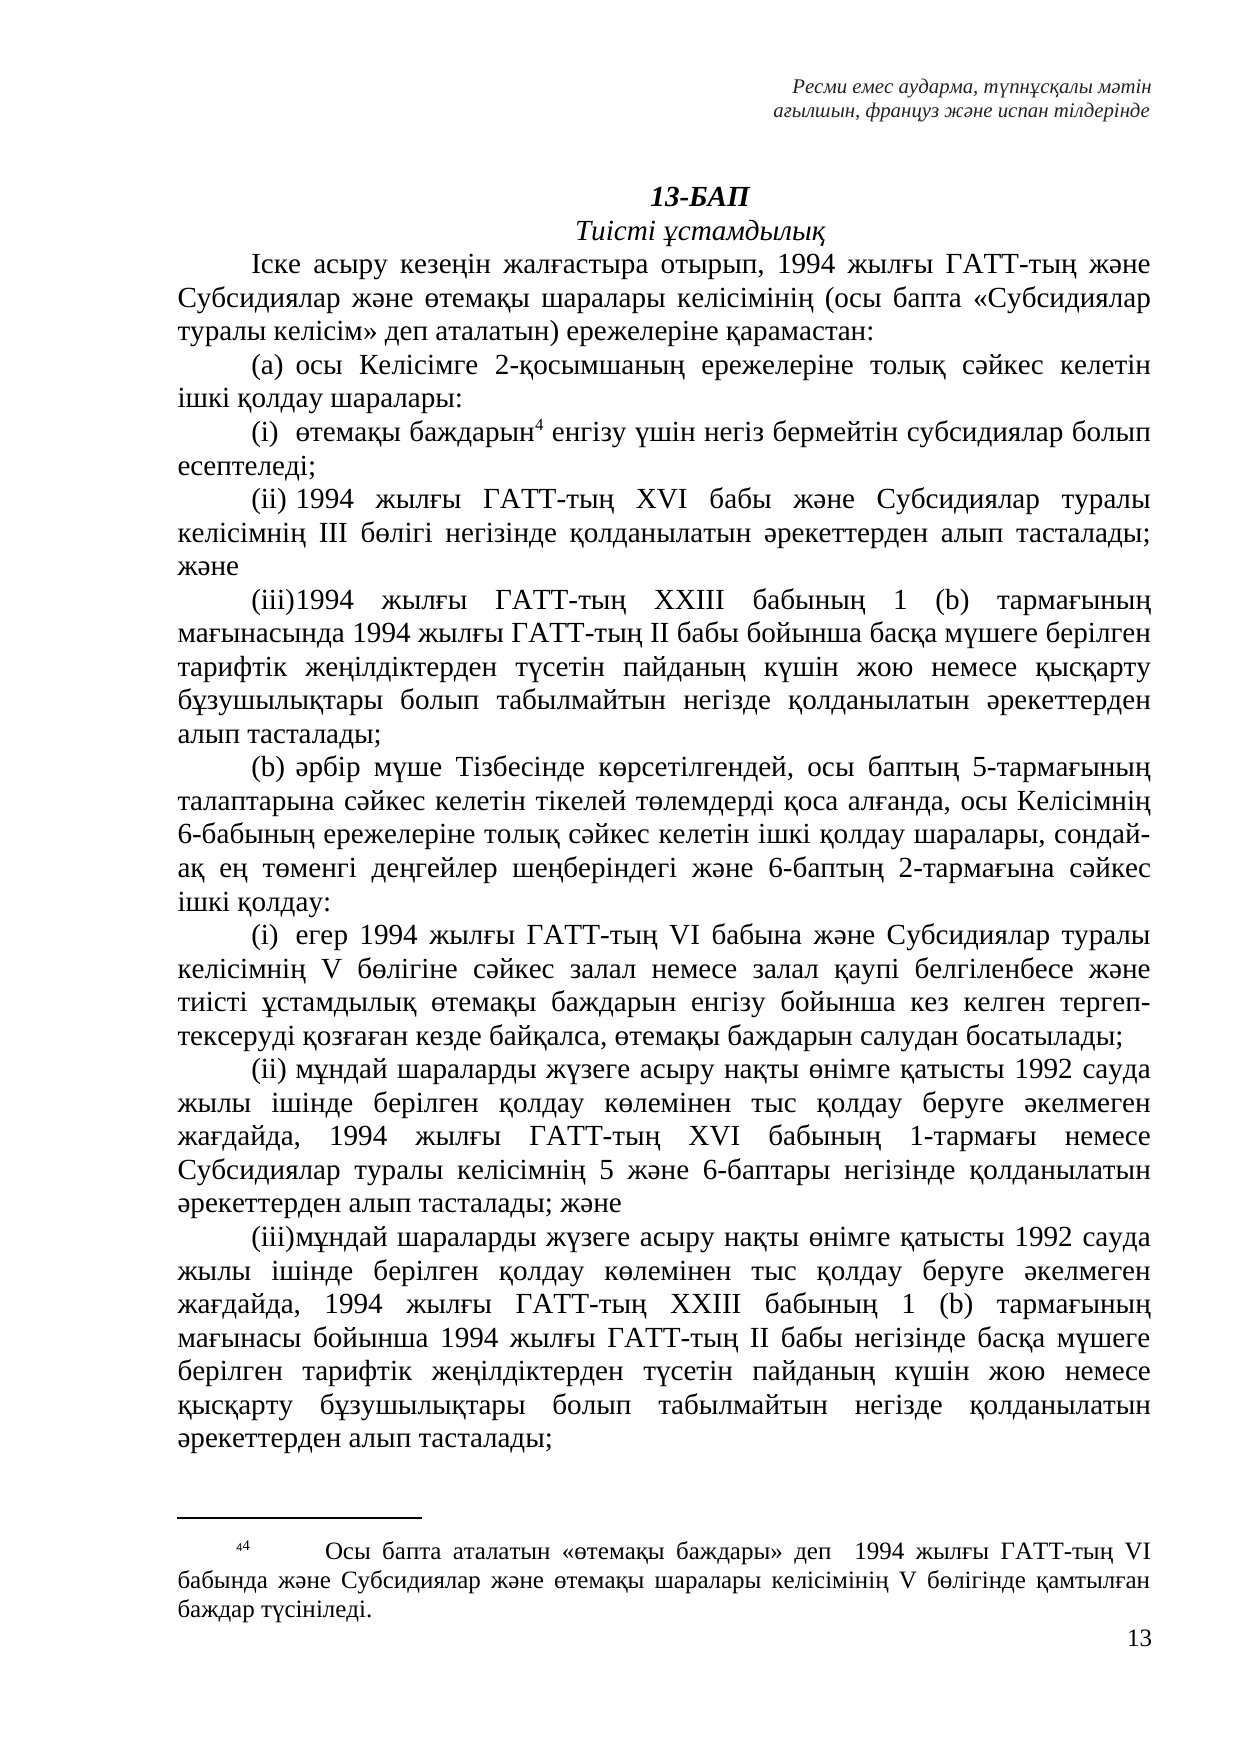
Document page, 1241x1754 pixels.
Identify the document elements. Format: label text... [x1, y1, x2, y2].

text (а) осы Келісімге 2-қосымшаның ережелеріне толық сәйкес келетін ішкі қолдау шаралары: [177, 347, 1152, 414]
text Іске асыру кезеңін жалғастыра отырып, 1994 жылғы ГАТТ-тың және Субсидиялар және өтемақы шаралары келісімінің (осы бапта «Субсидиялар туралы келісім» деп аталатын) ережелеріне қарамастан: [177, 246, 1152, 347]
text (iii) 1994 жылғы ГАТТ-тың XXIII бабының 1 (b) тармағының мағынасында 1994 жылғы ГАТТ-тың ІІ бабы бойынша басқа мүшеге берілген тарифтік жеңілдіктерден түсетін пайданың күшін жою немесе қысқарту бұзушылықтары болып табылмайтын негізде қолданылатын әрекеттерден алып тасталады; [177, 582, 1152, 749]
text (ii) мұндай шараларды жүзеге асыру нақты өнімге қатысты 1992 сауда жылы ішінде берілген қолдау көлемінен тыс қолдау беруге әкелмеген жағдайда, 1994 жылғы ГАТТ-тың ХVI бабының 1-тармағы немесе Субсидиялар туралы келісімнің 5 және 6-баптары негізінде қолданылатын әрекеттерден алып тасталады; және [177, 1051, 1152, 1219]
text Тиісті ұстамдылық [177, 213, 1152, 246]
text (i) егер 1994 жылғы ГАТТ-тың VI бабына және Субсидиялар туралы келісімнің V бөлігіне сәйкес залал немесе залал қаупі белгіленбесе және тиісті ұстамдылық өтемақы баждарын енгізу бойынша кез келген тергеп-тексеруді қозғаған кезде байқалса, өтемақы баждарын салудан босатылады; [177, 917, 1152, 1051]
text (ii) 1994 жылғы ГАТТ-тың ХVI бабы және Субсидиялар туралы келісімнің ІІІ бөлігі негізінде қолданылатын әрекеттерден алып тасталады; және [177, 481, 1152, 582]
text 13-БАП [177, 179, 1152, 213]
text (i) өтемақы баждарын4 енгізу үшін негіз бермейтін субсидиялар болып есептеледі; [177, 414, 1152, 481]
text (b) әрбір мүше Тізбесінде көрсетілгендей, осы баптың 5-тармағының талаптарына сәйкес келетін тікелей төлемдерді қоса алғанда, осы Келісімнің 6-бабының ережелеріне толық сәйкес келетін ішкі қолдау шаралары, сондай-ақ ең төменгі деңгейлер шеңберіндегі және 6-баптың 2-тармағына сәйкес ішкі қолдау: [177, 749, 1152, 917]
text (iii) мұндай шараларды жүзеге асыру нақты өнімге қатысты 1992 сауда жылы ішінде берілген қолдау көлемінен тыс қолдау беруге әкелмеген жағдайда, 1994 жылғы ГАТТ-тың XXIII бабының 1 (b) тармағының мағынасы бойынша 1994 жылғы ГАТТ-тың ІІ бабы негізінде басқа мүшеге берілген тарифтік жеңілдіктерден түсетін пайданың күшін жою немесе қысқарту бұзушылықтары болып табылмайтын негізде қолданылатын әрекеттерден алып тасталады; [177, 1219, 1152, 1454]
